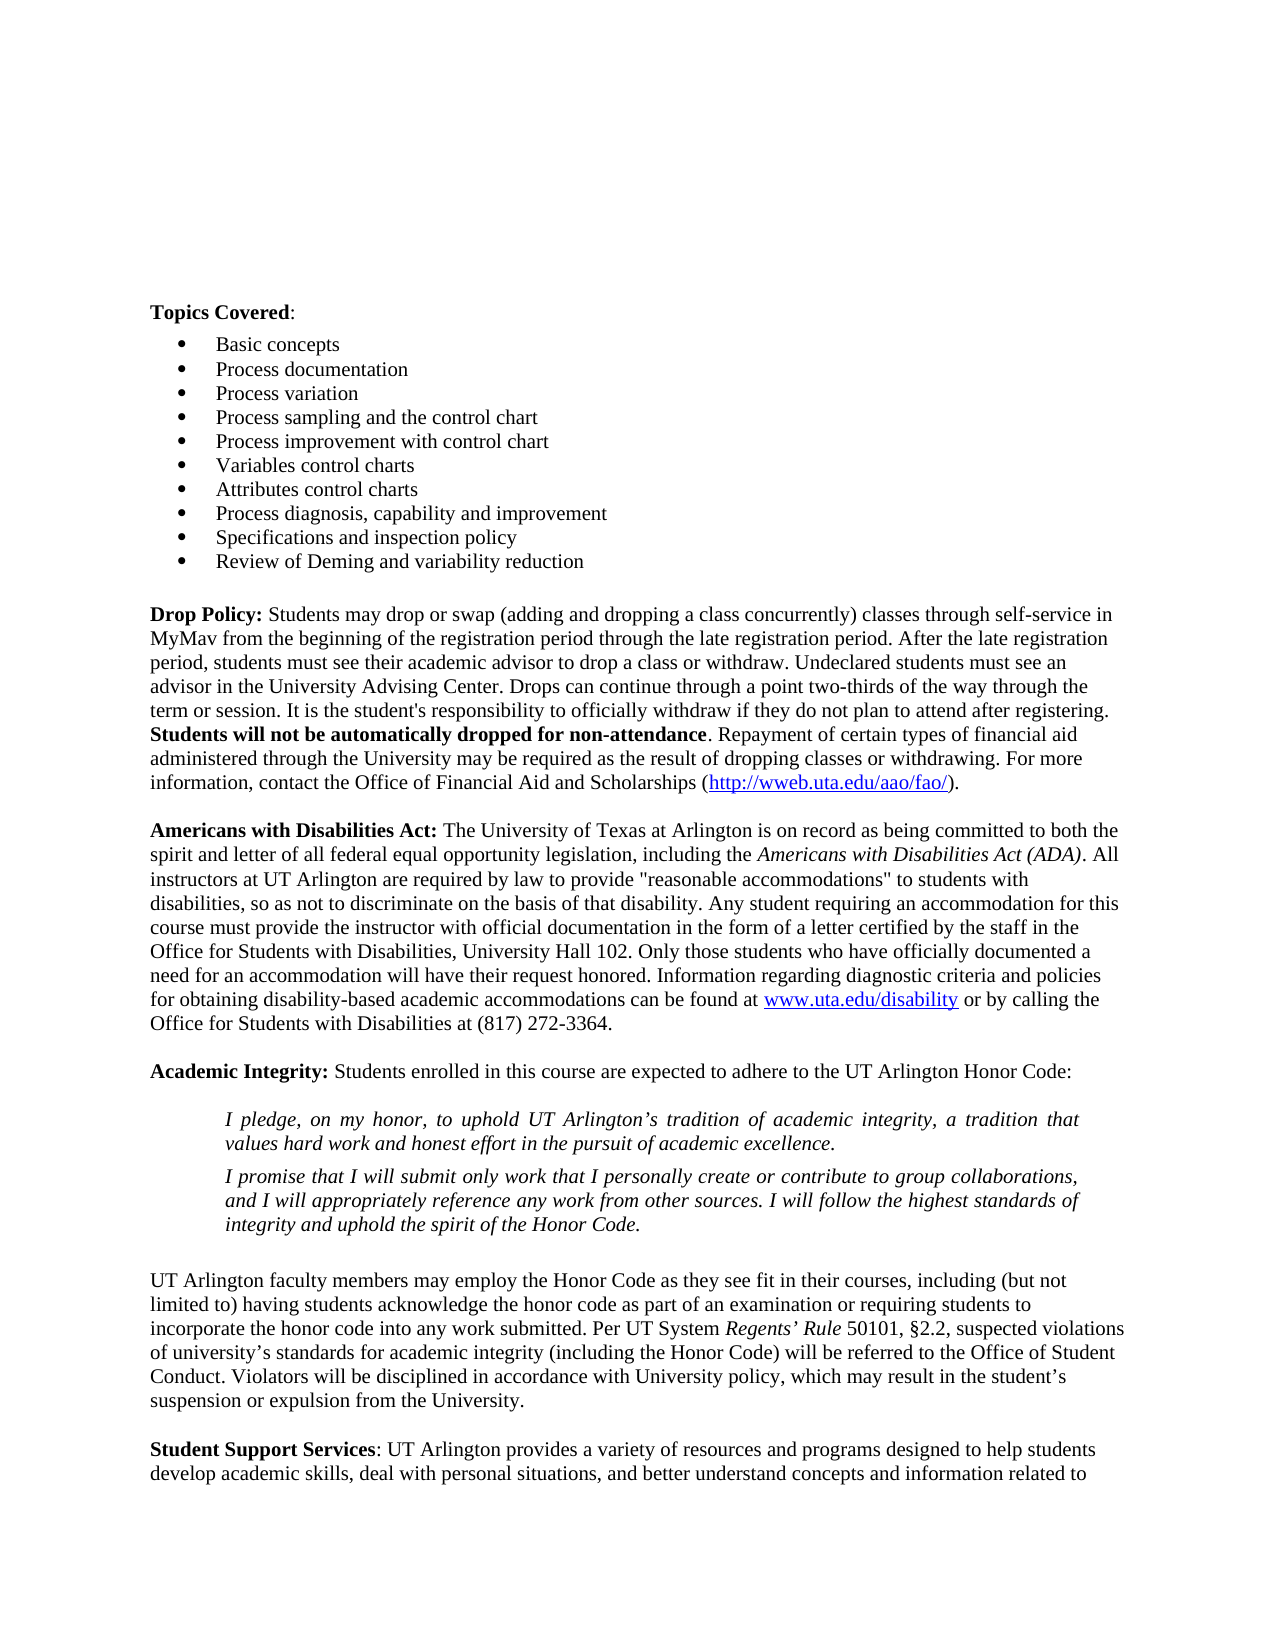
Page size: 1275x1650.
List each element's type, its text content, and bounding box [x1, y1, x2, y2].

text I promise that I will submit only work that I personally create or contribute to group collaborations, and I will appropriately reference any work from other sources. I will follow the highest standards of integrity and uphold the spirit of the Honor Code. [225, 1163, 1080, 1236]
subtitle Process sampling and the control chart [178, 404, 1125, 429]
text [150, 1437, 1125, 1485]
subtitle Specifications and inspection policy [178, 525, 1125, 549]
text I pledge, on my honor, to uphold UT Arlington’s tradition of academic integrity, a tradition that values hard work and honest effort in the pursuit of academic excellence. [225, 1107, 1080, 1155]
subtitle Process variation [178, 381, 1125, 404]
subtitle Process diagnosis, capability and improvement [178, 501, 1125, 525]
text Academic Integrity: Students enrolled in this course are expected to adhere to the UT Arlington Honor Code: [150, 1059, 1125, 1083]
subtitle Review of Deming and variability reduction [178, 549, 1125, 573]
subtitle Process improvement with control chart [178, 429, 1125, 453]
text Americans with Disabilities Act: The University of Texas at Arlington is on record as being committed to both the spirit and letter of all federal equal opportunity legislation, including the Americans with Disabilities Act (ADA). All instructors at UT Arlington are required by law to provide "reasonable accommodations" to students with disabilities, so as not to discriminate on the basis of that disability. Any student requiring an accommodation for this course must provide the instructor with official documentation in the form of a letter certified by the staff in the Office for Students with Disabilities, University Hall 102. Only those students who have officially documented a need for an accommodation will have their request honored. Information regarding diagnostic criteria and policies for obtaining disability-based academic accommodations can be found at www.uta.edu/disability or by calling the Office for Students with Disabilities at (817) 272-3364. [150, 818, 1125, 1035]
subtitle Variables control charts [178, 453, 1125, 477]
subtitle Basic concepts [178, 332, 1125, 356]
text UT Arlington faculty members may employ the Honor Code as they see fit in their courses, including (but not limited to) having students acknowledge the honor code as part of an examination or requiring students to incorporate the honor code into any work submitted. Per UT System Regents’ Rule 50101, §2.2, suspected violations of university’s standards for academic integrity (including the Honor Code) will be referred to the Office of Student Conduct. Violators will be disciplined in accordance with University policy, which may result in the student’s suspension or expulsion from the University. [150, 1268, 1125, 1412]
subtitle Attributes control charts [178, 477, 1125, 501]
text Topics Covered: [150, 300, 1125, 324]
text Drop Policy: Students may drop or swap (adding and dropping a class concurrently) classes through self-service in MyMav from the beginning of the registration period through the late registration period. After the late registration period, students must see their academic advisor to drop a class or withdraw. Undeclared students must see an advisor in the University Advising Center. Drops can continue through a point two-thirds of the way through the term or session. It is the student's responsibility to officially withdraw if they do not plan to attend after registering. Students will not be automatically dropped for non-attendance. Repayment of certain types of financial aid administered through the University may be required as the result of dropping classes or withdrawing. For more information, contact the Office of Financial Aid and Scholarships (http://wweb.uta.edu/aao/fao/). [150, 602, 1125, 794]
subtitle Process documentation [178, 356, 1125, 381]
